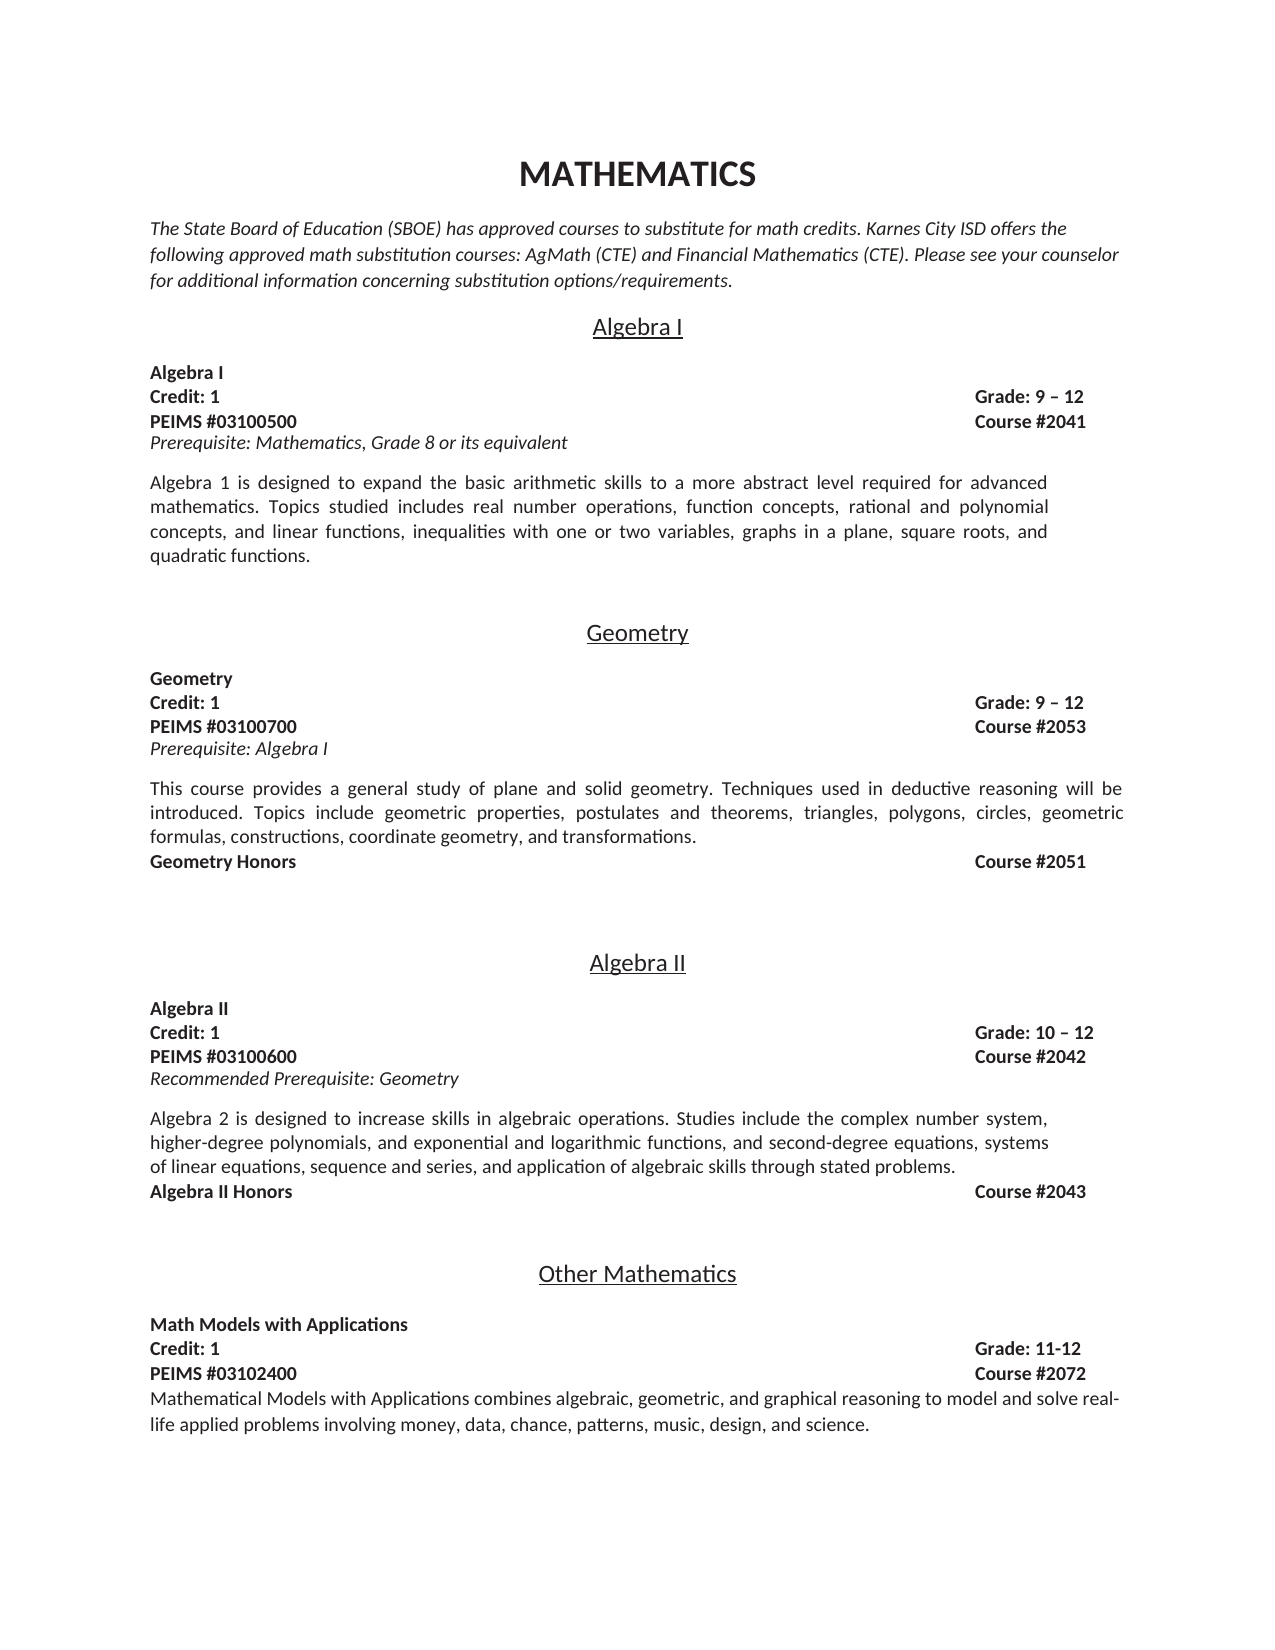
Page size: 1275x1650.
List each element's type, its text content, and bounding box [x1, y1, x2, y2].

text Geometry [150, 666, 1125, 691]
text Recommended Prerequisite: Geometry [150, 1069, 1125, 1090]
text Prerequisite: Mathematics, Grade 8 or its equivalent [150, 433, 1125, 454]
text MATHEMATICS [150, 150, 1125, 196]
text Geometry [150, 617, 1125, 647]
text Algebra II [150, 947, 1125, 977]
text Other Mathematics [150, 1258, 1125, 1288]
text Algebra I [150, 361, 1125, 385]
text The State Board of Education (SBOE) has approved courses to substitute for math credits. Karnes City ISD offers the following approved math substitution courses: AgMath (CTE) and Financial Mathematics (CTE). Please see your counselor for additional information concerning substitution options/requirements. [150, 216, 1125, 292]
text Credit: 1 Grade: 9 – 12 [150, 691, 1125, 715]
text Math Models with Applications [150, 1312, 1125, 1337]
text Algebra 1 is designed to expand the basic arithmetic skills to a more abstract level required for advanced mathematics. Topics studied includes real number operations, function concepts, rational and polynomial concepts, and linear functions, inequalities with one or two variables, graphs in a plane, square roots, and quadratic functions. [150, 471, 1050, 567]
text Algebra I [150, 311, 1125, 341]
text Prerequisite: Algebra I [150, 739, 1125, 760]
text Algebra II Honors Course #2043 [150, 1179, 1125, 1203]
text Credit: 1 Grade: 9 – 12 [150, 385, 1125, 409]
text PEIMS #03102400 Course #2072 [150, 1361, 1125, 1385]
text Algebra II [150, 996, 1125, 1021]
text This course provides a general study of plane and solid geometry. Techniques used in deductive reasoning will be introduced. Topics include geometric properties, postulates and theorems, triangles, polygons, circles, geometric formulas, constructions, coordinate geometry, and transformations. [150, 776, 1125, 849]
text Geometry Honors Course #2051 [150, 849, 1125, 873]
text Credit: 1 Grade: 11-12 [150, 1337, 1125, 1361]
text Algebra 2 is designed to increase skills in algebraic operations. Studies include the complex number system, higher-degree polynomials, and exponential and logarithmic functions, and second-degree equations, systems of linear equations, sequence and series, and application of algebraic skills through stated problems. [150, 1106, 1050, 1179]
text PEIMS #03100600 Course #2042 [150, 1045, 1125, 1069]
text PEIMS #03100500 Course #2041 [150, 409, 1125, 433]
text Mathematical Models with Applications combines algebraic, geometric, and graphical reasoning to model and solve real-life applied problems involving money, data, chance, patterns, music, design, and science. [150, 1386, 1125, 1436]
text PEIMS #03100700 Course #2053 [150, 715, 1125, 739]
text Credit: 1 Grade: 10 – 12 [150, 1021, 1125, 1045]
